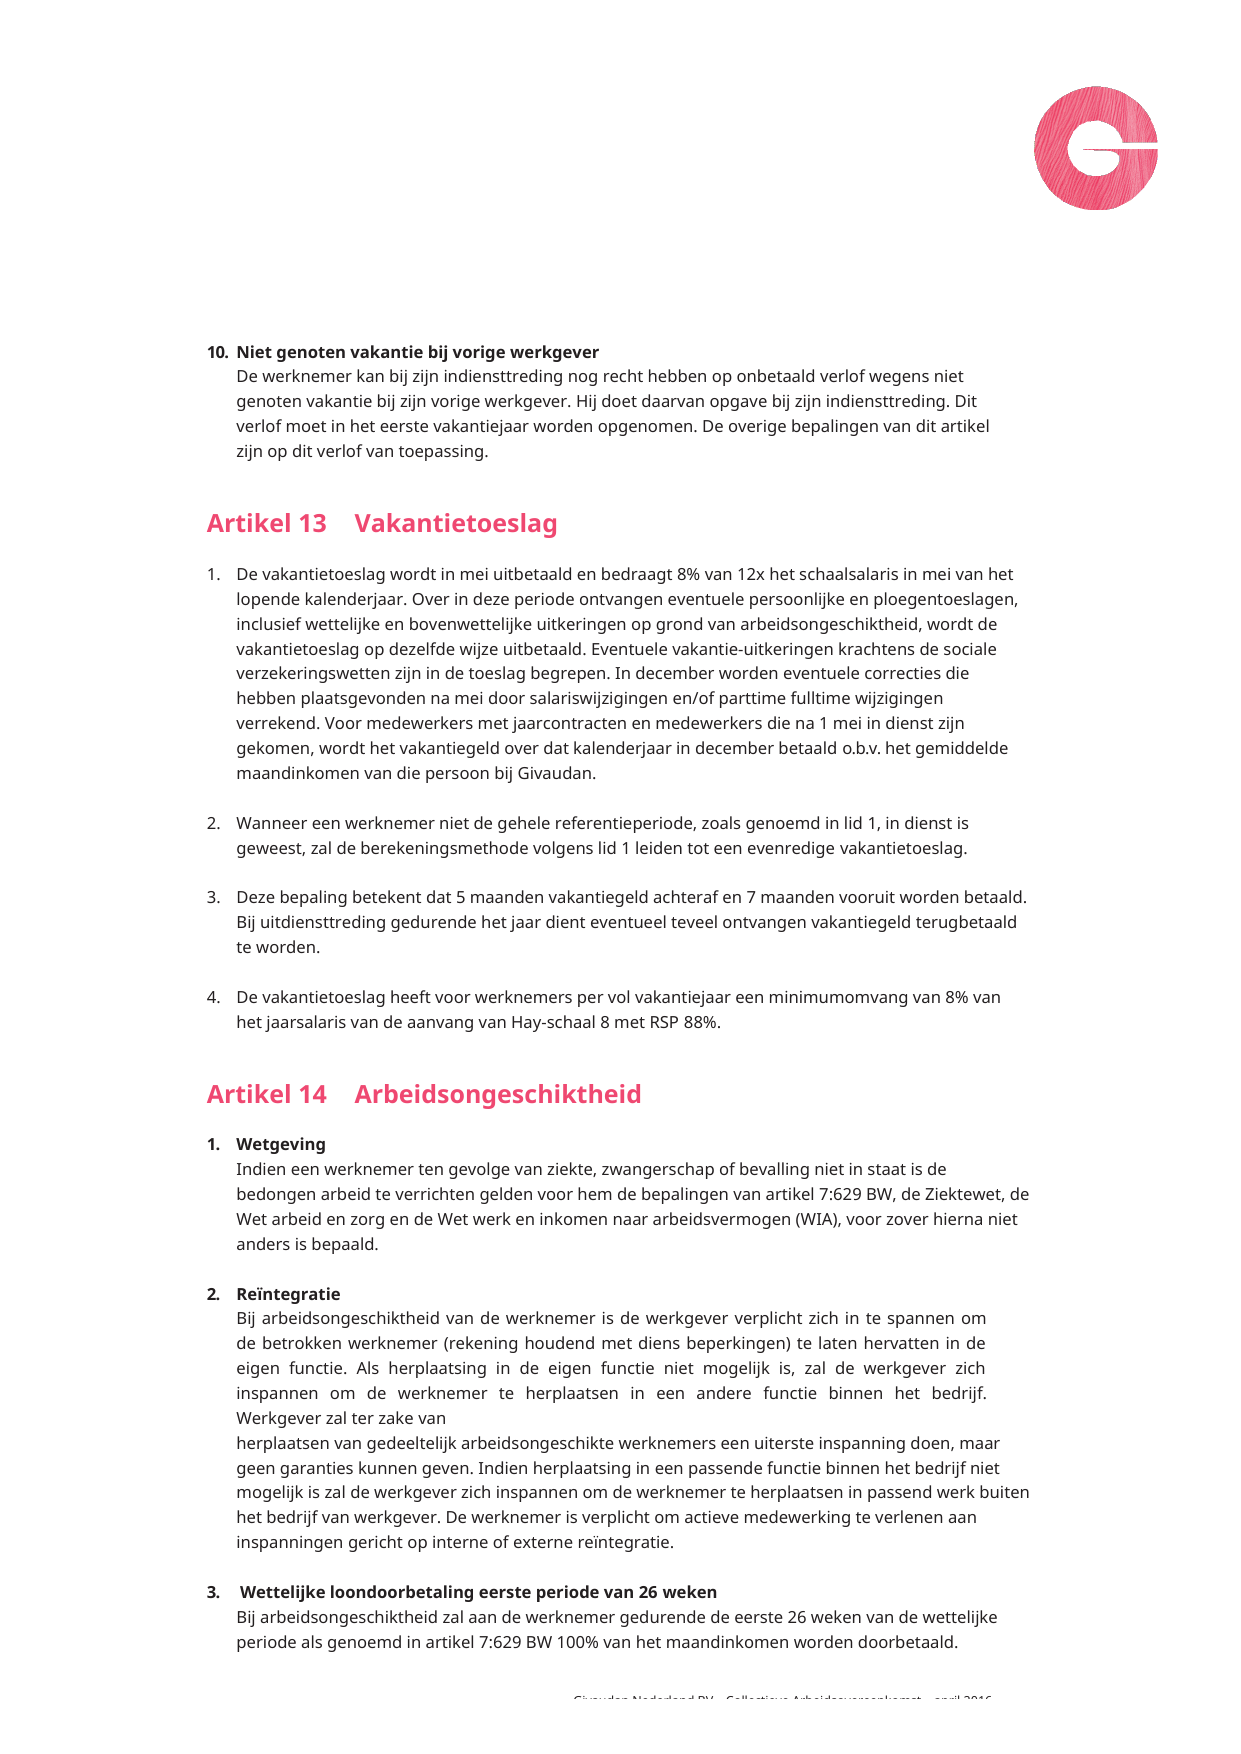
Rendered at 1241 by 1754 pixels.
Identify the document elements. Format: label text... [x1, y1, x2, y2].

text herplaatsen van gedeeltelijk arbeidsongeschikte werknemers een uiterste inspanning doen, maar geen garanties kunnen geven. Indien herplaatsing in een passende functie binnen het bedrijf niet mogelijk is zal de werkgever zich inspannen om de werknemer te herplaatsen in passend werk buiten het bedrijf van werkgever. De werknemer is verplicht om actieve medewerking te verlenen aan inspanningen gericht op interne of externe reïntegratie. [236, 1431, 1035, 1554]
list De vakantietoeslag heeft voor werknemers per vol vakantiejaar een minimumomvang van 8% van het jaarsalaris van de aanvang van Hay-schaal 8 met RSP 88%. [207, 986, 1023, 1033]
picture [1033, 85, 1158, 210]
text Bij arbeidsongeschiktheid zal aan de werknemer gedurende de eerste 26 weken van de wettelijke periode als genoemd in artikel 7:629 BW 100% van het maandinkomen worden doorbetaald. [236, 1605, 1001, 1653]
list De vakantietoeslag wordt in mei uitbetaald en bedraagt 8% van 12x het schaalsalaris in mei van het lopende kalenderjaar. Over in deze periode ontvangen eventuele persoonlijke en ploegentoeslagen, inclusief wettelijke en bovenwettelijke uitkeringen op grond van arbeidsongeschiktheid, wordt de vakantietoeslag op dezelfde wijze uitbetaald. Eventuele vakantie-uitkeringen krachtens de sociale verzekeringswetten zijn in de toeslag begrepen. In december worden eventuele correcties die hebben plaatsgevonden na mei door salariswijzigingen en/of parttime fulltime wijzigingen verrekend. Voor medewerkers met jaarcontracten en medewerkers die na 1 mei in dienst zijn gekomen, wordt het vakantiegeld over dat kalenderjaar in december betaald o.b.v. het gemiddelde maandinkomen van die persoon bij Givaudan. [207, 562, 1024, 784]
subtitle Reïntegratie [207, 1282, 1169, 1305]
text Indien een werknemer ten gevolge van ziekte, zwangerschap of bevalling niet in staat is de bedongen arbeid te verrichten gelden voor hem de bepalingen van artikel 7:629 BW, de Ziektewet, de Wet arbeid en zorg en de Wet werk en inkomen naar arbeidsvermogen (WIA), voor zover hierna niet anders is bepaald. [236, 1158, 1031, 1255]
subtitle Artikel 13 Vakantietoeslag [207, 506, 1169, 540]
subtitle Niet genoten vakantie bij vorige werkgever [207, 340, 1169, 363]
subtitle Artikel 14 Arbeidsongeschiktheid [207, 1076, 1169, 1110]
subtitle Wettelijke loondoorbetaling eerste periode van 26 weken [207, 1581, 1169, 1603]
subtitle Wetgeving [207, 1133, 1169, 1156]
text Bij arbeidsongeschiktheid van de werknemer is de werkgever verplicht zich in te spannen om de betrokken werknemer (rekening houdend met diens beperkingen) te laten hervatten in de eigen functie. Als herplaatsing in de eigen functie niet mogelijk is, zal de werkgever zich inspannen om de werknemer te herplaatsen in een andere functie binnen het bedrijf. Werkgever zal ter zake van [236, 1307, 987, 1429]
list Wanneer een werknemer niet de gehele referentieperiode, zoals genoemd in lid 1, in dienst is geweest, zal de berekeningsmethode volgens lid 1 leiden tot een evenredige vakantietoeslag. [207, 811, 1024, 859]
list Deze bepaling betekent dat 5 maanden vakantiegeld achteraf en 7 maanden vooruit worden betaald. Bij uitdiensttreding gedurende het jaar dient eventueel teveel ontvangen vakantiegeld terugbetaald te worden. [207, 886, 1029, 958]
text De werknemer kan bij zijn indiensttreding nog recht hebben op onbetaald verlof wegens niet genoten vakantie bij zijn vorige werkgever. Hij doet daarvan opgave bij zijn indiensttreding. Dit verlof moet in het eerste vakantiejaar worden opgenomen. De overige bepalingen van dit artikel zijn op dit verlof van toepassing. [236, 365, 1019, 462]
